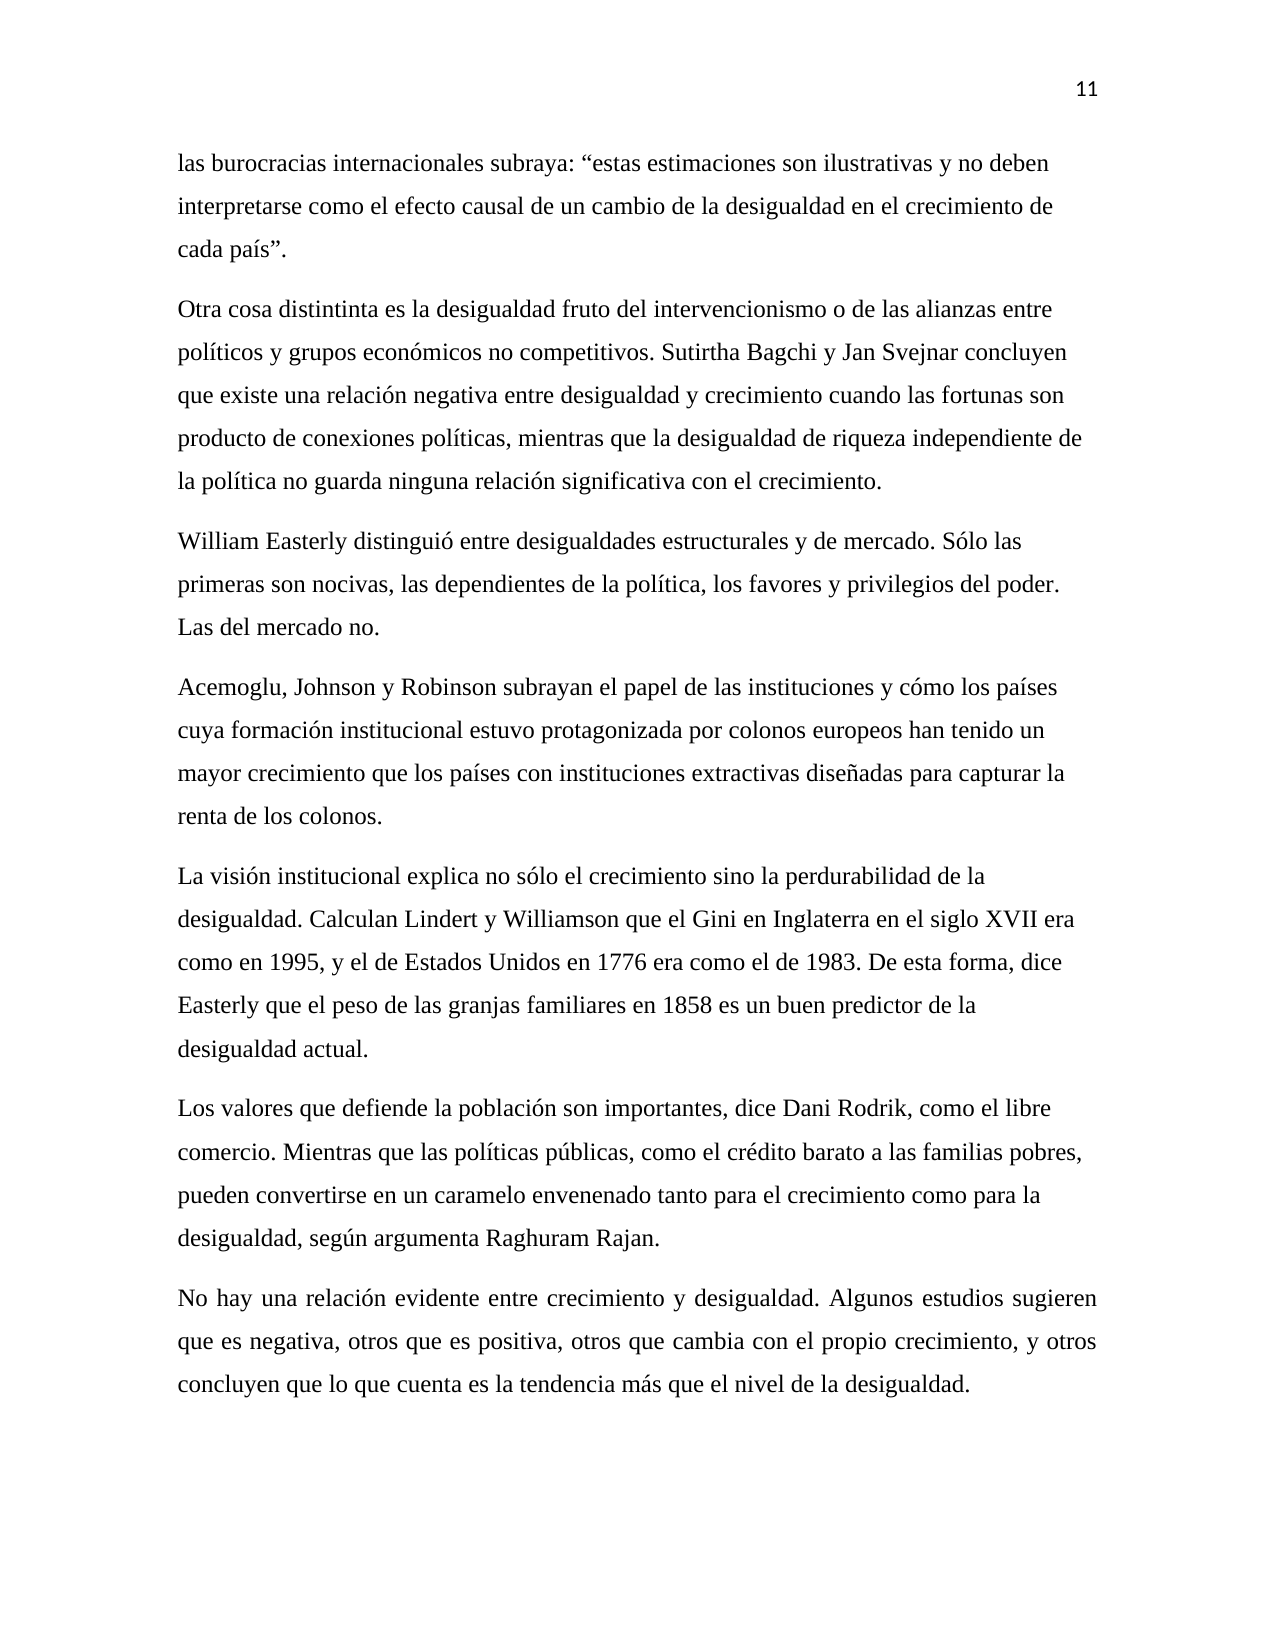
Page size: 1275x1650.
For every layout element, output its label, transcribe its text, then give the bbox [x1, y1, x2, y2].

text William Easterly distinguió entre desigualdades estructurales y de mercado. Sólo las primeras son nocivas, las dependientes de la política, los favores y privilegios del poder. Las del mercado no. [177, 526, 1098, 641]
text La visión institucional explica no sólo el crecimiento sino la perdurabilidad de la desigualdad. Calculan Lindert y Williamson que el Gini en Inglaterra en el siglo XVII era como en 1995, y el de Estados Unidos en 1776 era como el de 1983. De esta forma, dice Easterly que el peso de las granjas familiares en 1858 es un buen predictor de la desigualdad actual. [177, 861, 1098, 1062]
text Otra cosa distintinta es la desigualdad fruto del intervencionismo o de las alianzas entre políticos y grupos económicos no competitivos. Sutirtha Bagchi y Jan Svejnar concluyen que existe una relación negativa entre desigualdad y crecimiento cuando las fortunas son producto de conexiones políticas, mientras que la desigualdad de riqueza independiente de la política no guarda ninguna relación significativa con el crecimiento. [177, 294, 1098, 495]
text Los valores que defiende la población son importantes, dice Dani Rodrik, como el libre comercio. Mientras que las políticas públicas, como el crédito barato a las familias pobres, pueden convertirse en un caramelo envenenado tanto para el crecimiento como para la desigualdad, según argumenta Raghuram Rajan. [177, 1093, 1098, 1252]
text Acemoglu, Johnson y Robinson subrayan el papel de las instituciones y cómo los países cuya formación institucional estuvo protagonizada por colonos europeos han tenido un mayor crecimiento que los países con instituciones extractivas diseñadas para capturar la renta de los colonos. [177, 672, 1098, 830]
text No hay una relación evidente entre crecimiento y desigualdad. Algunos estudios sugieren que es negativa, otros que es positiva, otros que cambia con el propio crecimiento, y otros concluyen que lo que cuenta es la tendencia más que el nivel de la desigualdad. [177, 1283, 1098, 1398]
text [177, 148, 1098, 263]
